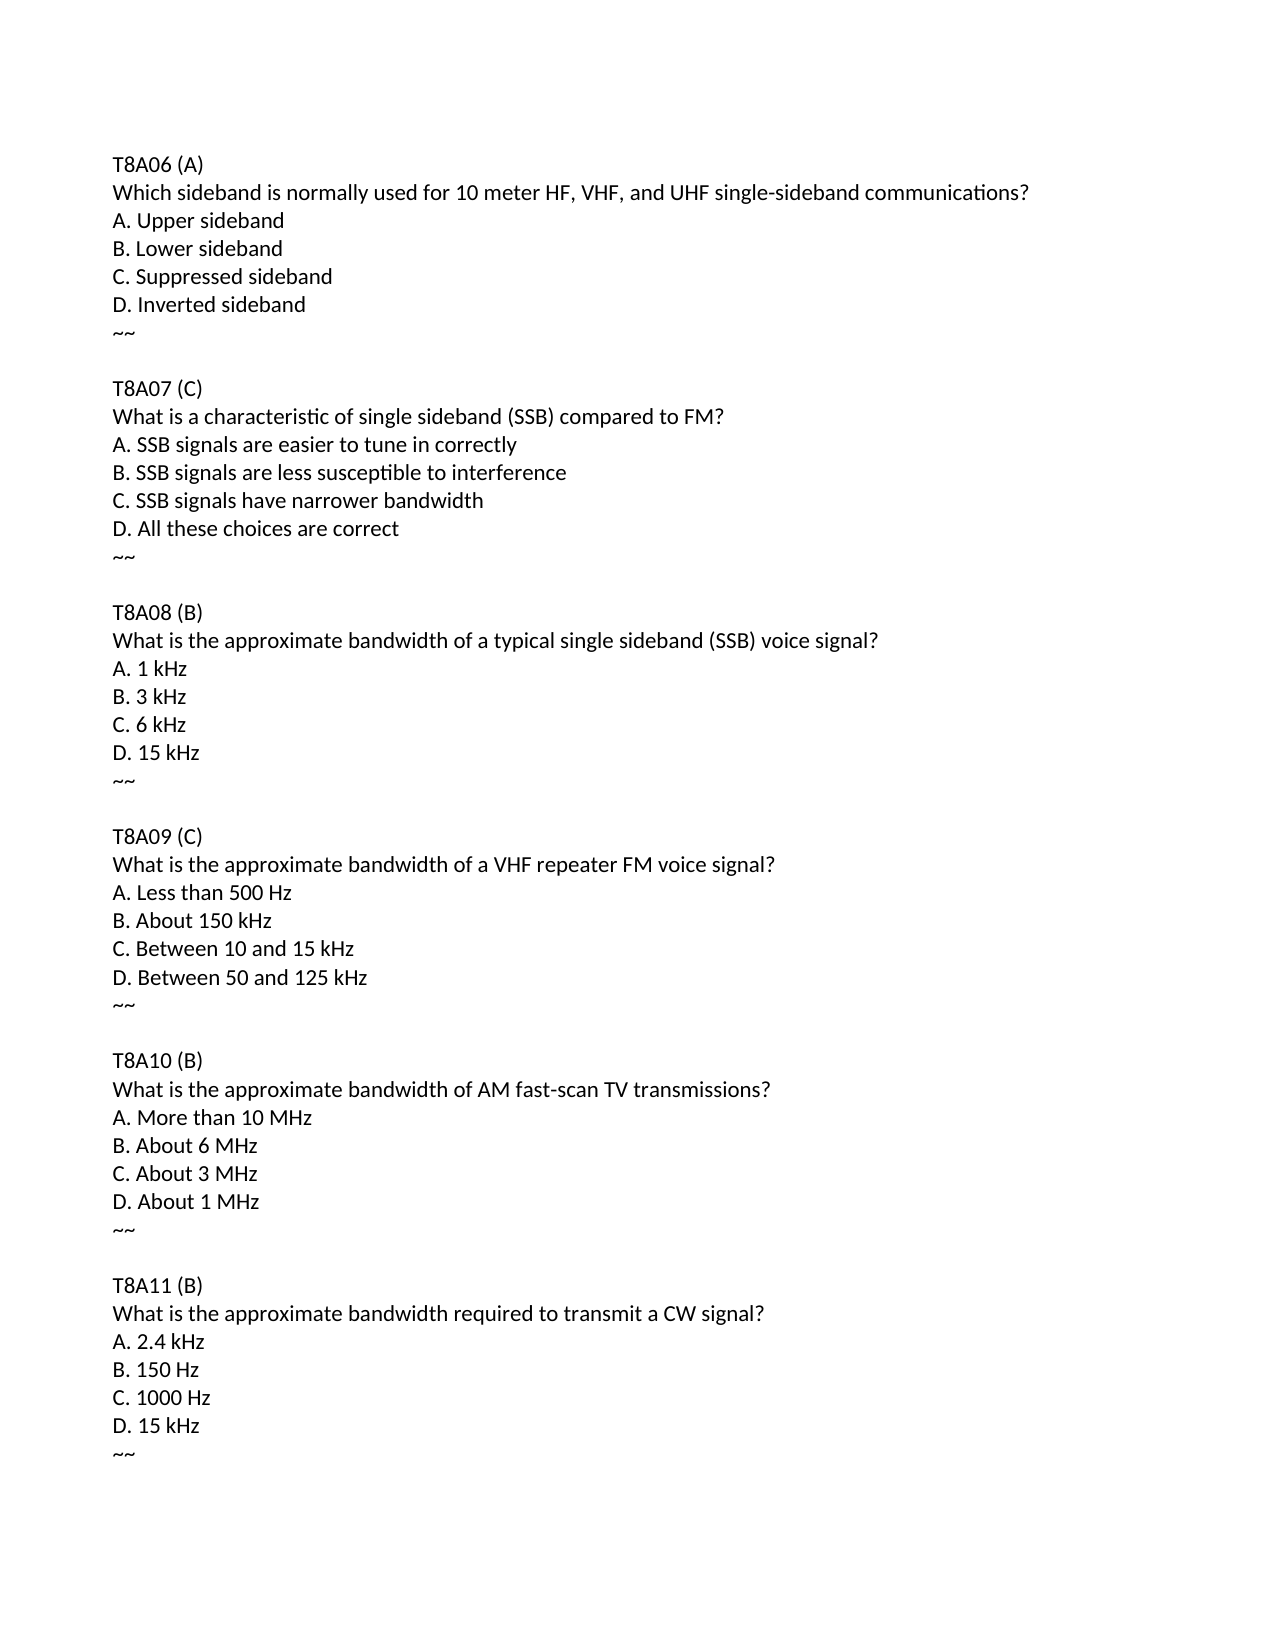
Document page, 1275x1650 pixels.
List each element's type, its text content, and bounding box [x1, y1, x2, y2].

text Which sideband is normally used for 10 meter HF, VHF, and UHF single-sideband communications? [112, 178, 1162, 206]
text D. 15 kHz [112, 738, 1162, 766]
text D. Between 50 and 125 kHz [112, 963, 1162, 991]
text What is the approximate bandwidth of a typical single sideband (SSB) voice signal? [112, 626, 1162, 654]
text ~~ [112, 1215, 1162, 1243]
text What is the approximate bandwidth of a VHF repeater FM voice signal? [112, 851, 1162, 878]
text D. About 1 MHz [112, 1187, 1162, 1215]
text B. About 150 kHz [112, 907, 1162, 934]
text D. 15 kHz [112, 1411, 1162, 1439]
text B. 150 Hz [112, 1355, 1162, 1383]
text What is the approximate bandwidth required to transmit a CW signal? [112, 1299, 1162, 1327]
text T8A10 (B) [112, 1047, 1162, 1075]
text C. About 3 MHz [112, 1159, 1162, 1187]
text B. SSB signals are less susceptible to interference [112, 458, 1162, 486]
text C. Suppressed sideband [112, 262, 1162, 290]
text C. 6 kHz [112, 710, 1162, 738]
text C. 1000 Hz [112, 1383, 1162, 1411]
text A. Upper sideband [112, 206, 1162, 234]
text A. 1 kHz [112, 654, 1162, 682]
text B. About 6 MHz [112, 1131, 1162, 1159]
text C. SSB signals have narrower bandwidth [112, 486, 1162, 514]
text ~~ [112, 991, 1162, 1019]
text T8A09 (C) [112, 822, 1162, 851]
text T8A11 (B) [112, 1271, 1162, 1299]
text ~~ [112, 542, 1162, 570]
text B. Lower sideband [112, 234, 1162, 262]
text A. 2.4 kHz [112, 1327, 1162, 1355]
text T8A07 (C) [112, 374, 1162, 402]
text D. Inverted sideband [112, 290, 1162, 318]
text A. SSB signals are easier to tune in correctly [112, 430, 1162, 458]
text ~~ [112, 766, 1162, 794]
text What is the approximate bandwidth of AM fast-scan TV transmissions? [112, 1075, 1162, 1103]
text T8A08 (B) [112, 598, 1162, 626]
text A. Less than 500 Hz [112, 878, 1162, 907]
text ~~ [112, 1439, 1162, 1467]
text B. 3 kHz [112, 682, 1162, 710]
text A. More than 10 MHz [112, 1103, 1162, 1131]
text D. All these choices are correct [112, 514, 1162, 542]
text T8A06 (A) [112, 150, 1162, 178]
text What is a characteristic of single sideband (SSB) compared to FM? [112, 402, 1162, 430]
text ~~ [112, 318, 1162, 346]
text C. Between 10 and 15 kHz [112, 934, 1162, 963]
